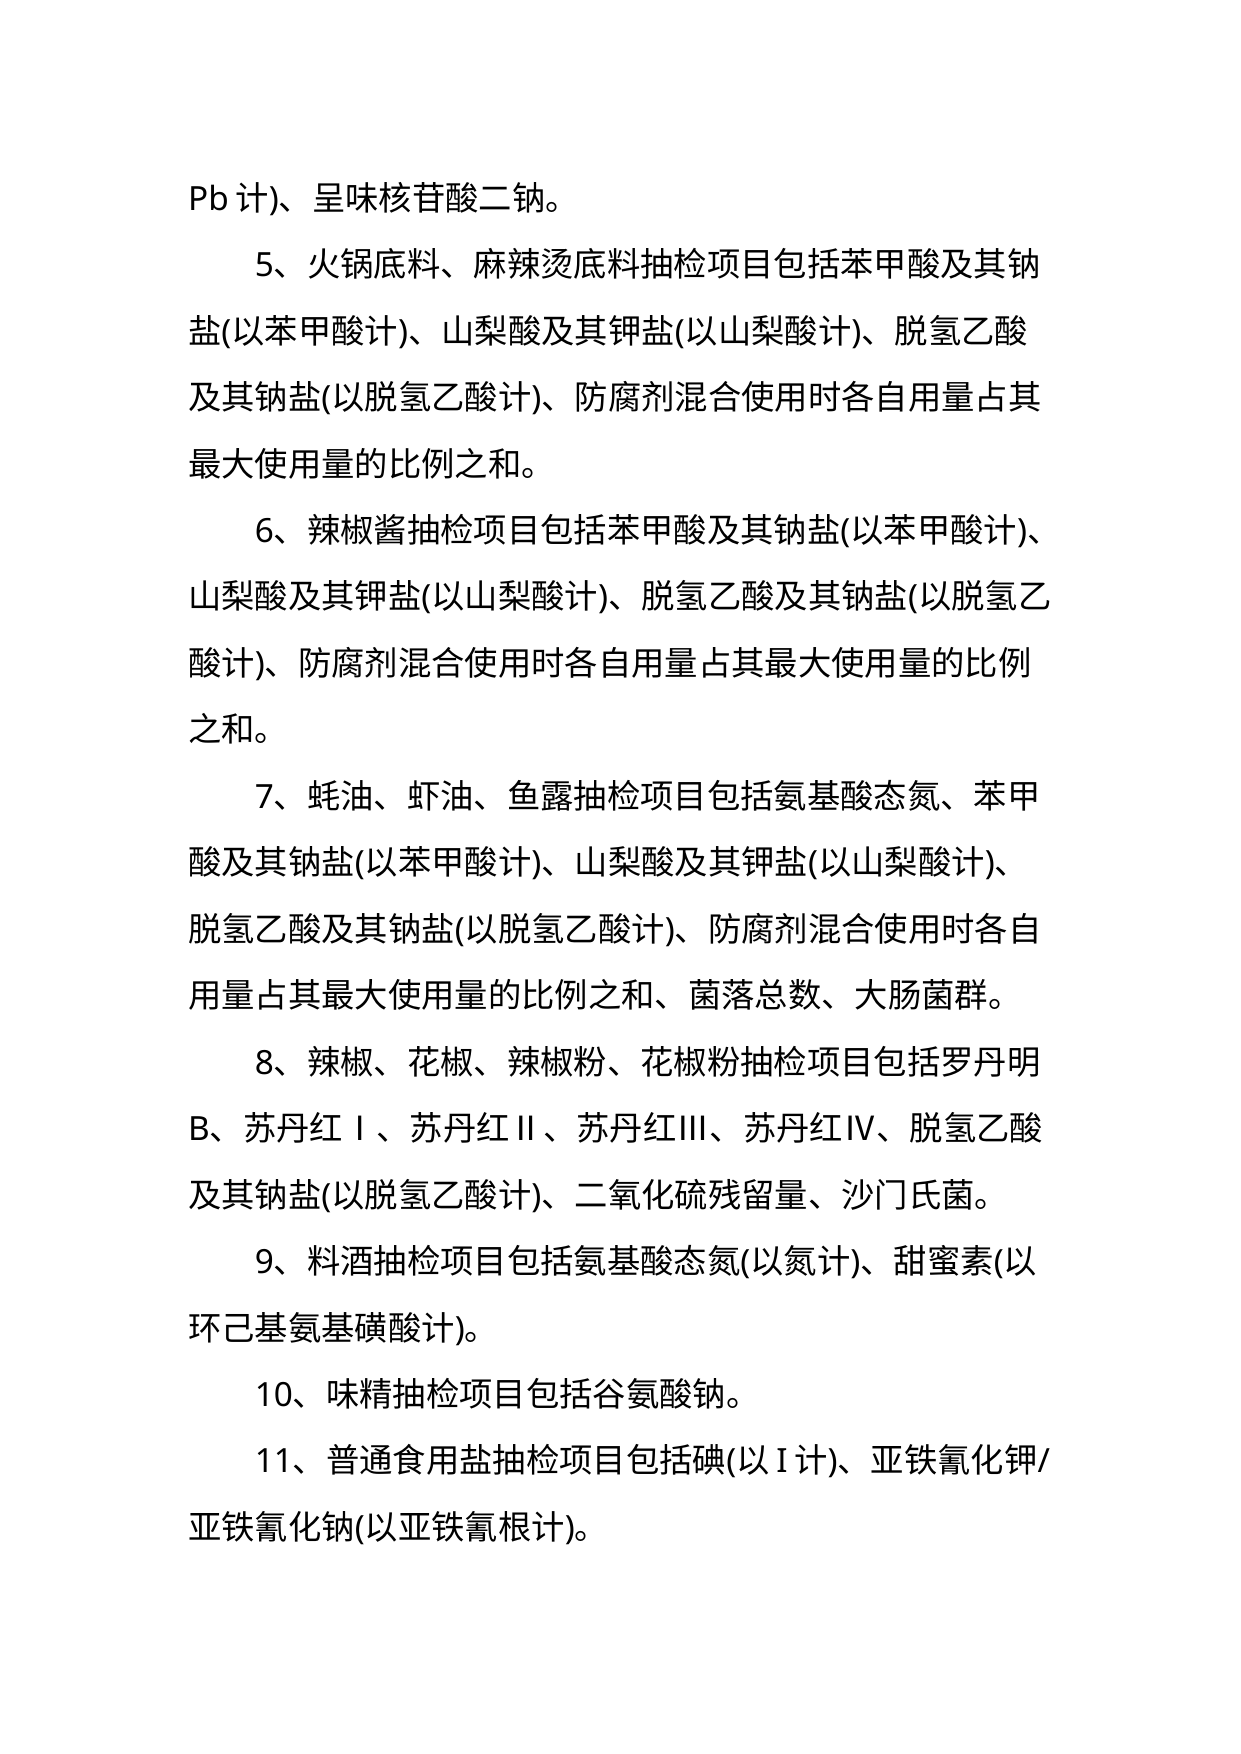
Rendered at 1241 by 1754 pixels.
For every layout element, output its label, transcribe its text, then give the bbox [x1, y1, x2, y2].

text 7、蚝油、虾油、鱼露抽检项目包括氨基酸态氮、苯甲酸及其钠盐(以苯甲酸计)、山梨酸及其钾盐(以山梨酸计)、脱氢乙酸及其钠盐(以脱氢乙酸计)、防腐剂混合使用时各自用量占其最大使用量的比例之和、菌落总数、大肠菌群。 [188, 761, 1052, 1026]
text 6、辣椒酱抽检项目包括苯甲酸及其钠盐(以苯甲酸计)、山梨酸及其钾盐(以山梨酸计)、脱氢乙酸及其钠盐(以脱氢乙酸计)、防腐剂混合使用时各自用量占其最大使用量的比例之和。 [188, 495, 1052, 761]
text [188, 162, 1052, 229]
text 9、料酒抽检项目包括氨基酸态氮(以氮计)、甜蜜素(以环己基氨基磺酸计)。 [188, 1226, 1052, 1359]
text 11、普通食用盐抽检项目包括碘(以I计)、亚铁氰化钾/亚铁氰化钠(以亚铁氰根计)。 [188, 1425, 1052, 1558]
text 10、味精抽检项目包括谷氨酸钠。 [188, 1359, 1052, 1425]
text 8、辣椒、花椒、辣椒粉、花椒粉抽检项目包括罗丹明B、苏丹红Ⅰ、苏丹红Ⅱ、苏丹红Ⅲ、苏丹红Ⅳ、脱氢乙酸及其钠盐(以脱氢乙酸计)、二氧化硫残留量、沙门氏菌。 [188, 1026, 1052, 1226]
text 5、火锅底料、麻辣烫底料抽检项目包括苯甲酸及其钠盐(以苯甲酸计)、山梨酸及其钾盐(以山梨酸计)、脱氢乙酸及其钠盐(以脱氢乙酸计)、防腐剂混合使用时各自用量占其最大使用量的比例之和。 [188, 229, 1052, 495]
